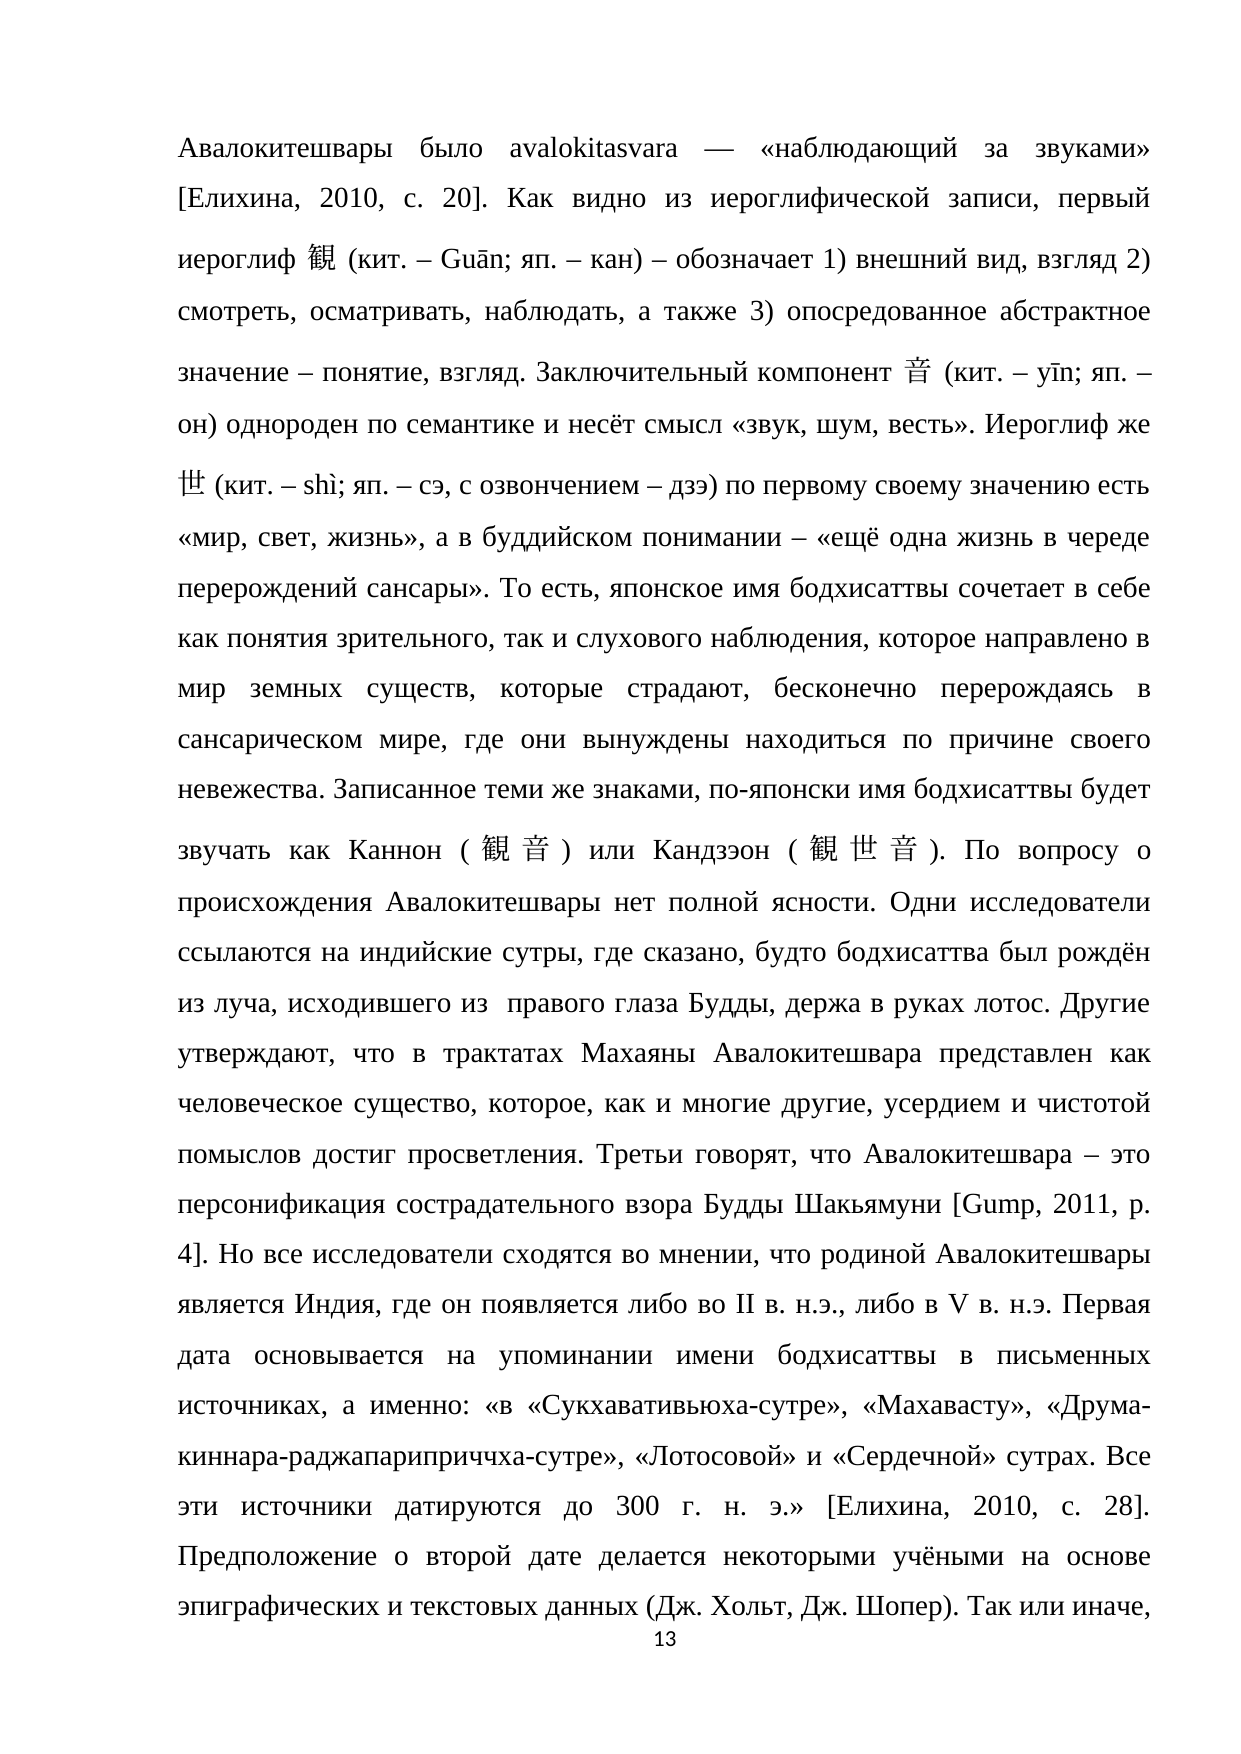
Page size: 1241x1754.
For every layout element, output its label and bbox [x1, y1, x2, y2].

text [177, 130, 1152, 1622]
